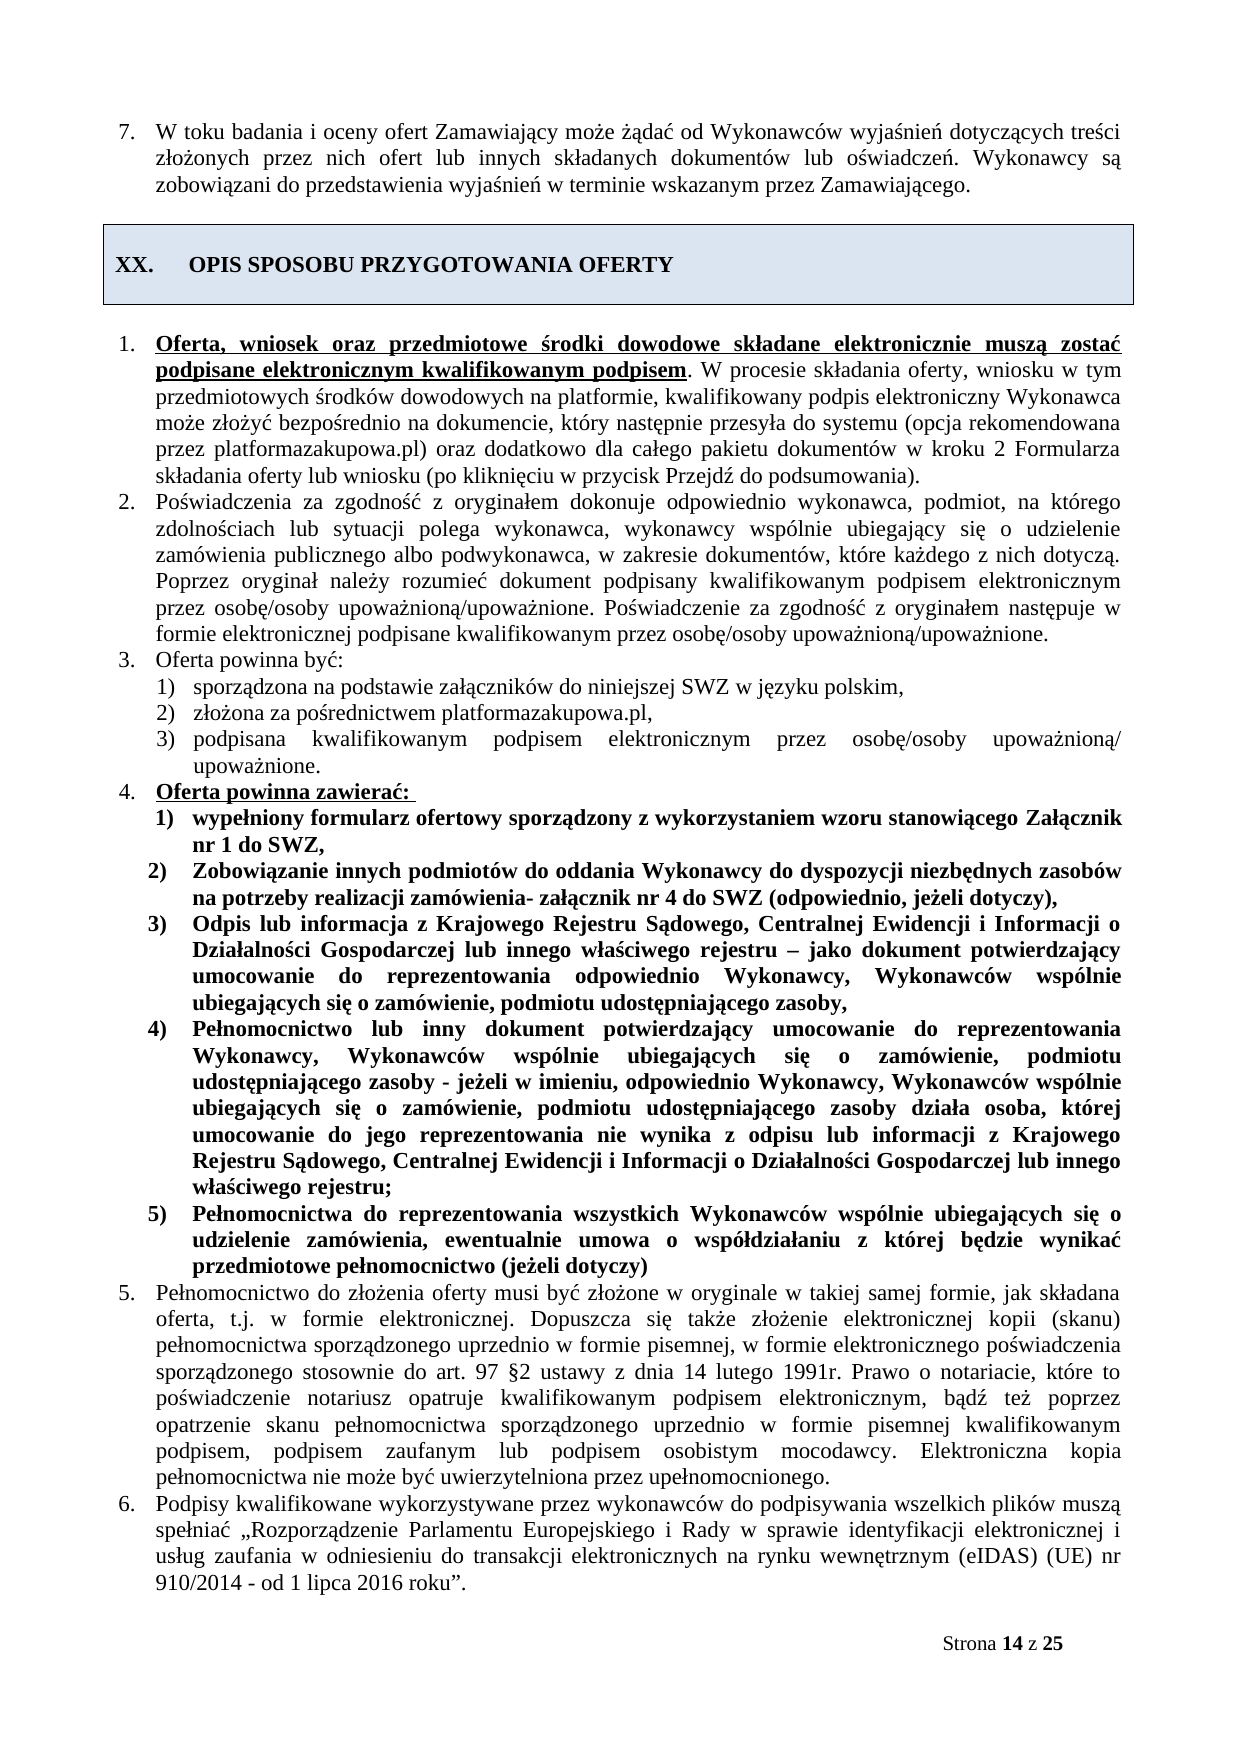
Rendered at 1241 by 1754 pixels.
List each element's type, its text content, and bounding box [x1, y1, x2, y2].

list Oferta, wniosek oraz przedmiotowe środki dowodowe składane elektronicznie muszą zostać podpisane elektronicznym kwalifikowanym podpisem. W procesie składania oferty, wniosku w tym przedmiotowych środków dowodowych na platformie, kwalifikowany podpis elektroniczny Wykonawca może złożyć bezpośrednio na dokumencie, który następnie przesyła do systemu (opcja rekomendowana przez platformazakupowa.pl) oraz dodatkowo dla całego pakietu dokumentów w kroku 2 Formularza składania oferty lub wniosku (po kliknięciu w przycisk Przejdź do podsumowania). [118, 330, 1122, 488]
list Oferta powinna zawierać: [118, 778, 1122, 804]
list Pełnomocnictwo do złożenia oferty musi być złożone w oryginale w takiej samej formie, jak składana oferta, t.j. w formie elektronicznej. Dopuszcza się także złożenie elektronicznej kopii (skanu) pełnomocnictwa sporządzonego uprzednio w formie pisemnej, w formie elektronicznego poświadczenia sporządzonego stosownie do art. 97 §2 ustawy z dnia 14 lutego 1991r. Prawo o notariacie, które to poświadczenie notariusz opatruje kwalifikowanym podpisem elektronicznym, bądź też poprzez opatrzenie skanu pełnomocnictwa sporządzonego uprzednio w formie pisemnej kwalifikowanym podpisem, podpisem zaufanym lub podpisem osobistym mocodawcy. Elektroniczna kopia pełnomocnictwa nie może być uwierzytelniona przez upełnomocnionego. [118, 1279, 1122, 1490]
list złożona za pośrednictwem platformazakupowa.pl, [156, 699, 1122, 725]
list Oferta powinna być: [118, 646, 1122, 673]
list W toku badania i oceny ofert Zamawiający może żądać od Wykonawców wyjaśnień dotyczących treści złożonych przez nich ofert lub innych składanych dokumentów lub oświadczeń. Wykonawcy są zobowiązani do przedstawienia wyjaśnień w terminie wskazanym przez Zamawiającego. [118, 118, 1122, 197]
list podpisana kwalifikowanym podpisem elektronicznym przez osobę/osoby upoważnioną/ upoważnione. [156, 725, 1122, 778]
list Odpis lub informacja z Krajowego Rejestru Sądowego, Centralnej Ewidencji i Informacji o Działalności Gospodarczej lub innego właściwego rejestru – jako dokument potwierdzający umocowanie do reprezentowania odpowiednio Wykonawcy, Wykonawców wspólnie ubiegających się o zamówienie, podmiotu udostępniającego zasoby, [148, 910, 1122, 1015]
list wypełniony formularz ofertowy sporządzony z wykorzystaniem wzoru stanowiącego Załącznik nr 1 do SWZ, [155, 804, 1122, 857]
list Pełnomocnictwa do reprezentowania wszystkich Wykonawców wspólnie ubiegających się o udzielenie zamówienia, ewentualnie umowa o współdziałaniu z której będzie wynikać przedmiotowe pełnomocnictwo (jeżeli dotyczy) [148, 1200, 1122, 1279]
list Zobowiązanie innych podmiotów do oddania Wykonawcy do dyspozycji niezbędnych zasobów na potrzeby realizacji zamówienia- załącznik nr 4 do SWZ (odpowiednio, jeżeli dotyczy), [148, 857, 1122, 910]
list sporządzona na podstawie załączników do niniejszej SWZ w języku polskim, [156, 673, 1122, 699]
list Pełnomocnictwo lub inny dokument potwierdzający umocowanie do reprezentowania Wykonawcy, Wykonawców wspólnie ubiegających się o zamówienie, podmiotu udostępniającego zasoby - jeżeli w imieniu, odpowiednio Wykonawcy, Wykonawców wspólnie ubiegających się o zamówienie, podmiotu udostępniającego zasoby działa osoba, której umocowanie do jego reprezentowania nie wynika z odpisu lub informacji z Krajowego Rejestru Sądowego, Centralnej Ewidencji i Informacji o Działalności Gospodarczej lub innego właściwego rejestru; [148, 1015, 1122, 1200]
list Podpisy kwalifikowane wykorzystywane przez wykonawców do podpisywania wszelkich plików muszą spełniać „Rozporządzenie Parlamentu Europejskiego i Rady w sprawie identyfikacji elektronicznej i usług zaufania w odniesieniu do transakcji elektronicznych na rynku wewnętrznym (eIDAS) (UE) nr 910/2014 - od 1 lipca 2016 roku”. [118, 1490, 1122, 1595]
list Poświadczenia za zgodność z oryginałem dokonuje odpowiednio wykonawca, podmiot, na którego zdolnościach lub sytuacji polega wykonawca, wykonawcy wspólnie ubiegający się o udzielenie zamówienia publicznego albo podwykonawca, w zakresie dokumentów, które każdego z nich dotyczą. Poprzez oryginał należy rozumieć dokument podpisany kwalifikowanym podpisem elektronicznym przez osobę/osoby upoważnioną/upoważnione. Poświadczenie za zgodność z oryginałem następuje w formie elektronicznej podpisane kwalifikowanym przez osobę/osoby upoważnioną/upoważnione. [118, 488, 1122, 646]
table_header OPIS SPOSOBU PRZYGOTOWANIA OFERTY [104, 225, 1133, 304]
